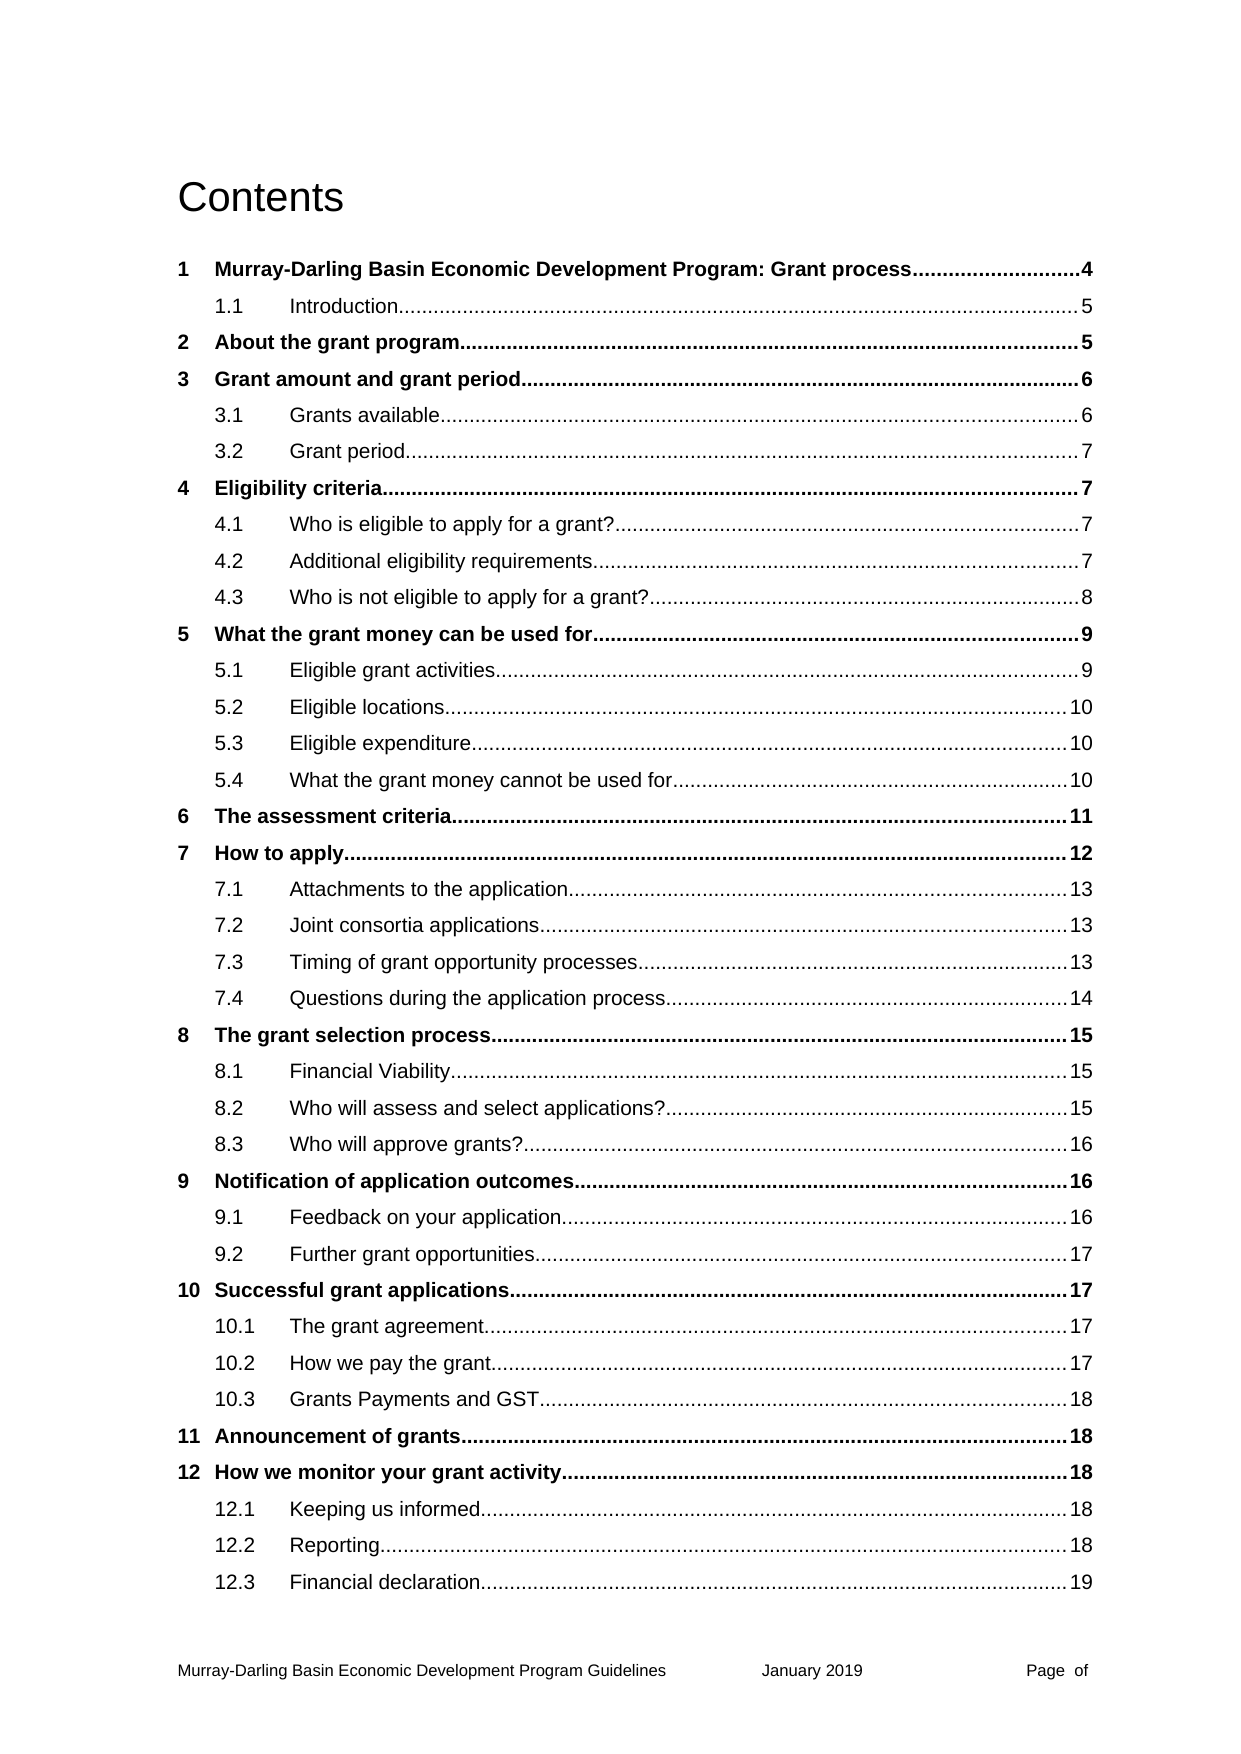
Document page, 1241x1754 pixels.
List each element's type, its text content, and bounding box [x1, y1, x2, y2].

text 12 How we monitor your grant activity 18 [177, 1460, 1092, 1484]
text 5.4 What the grant money cannot be used for 10 [214, 767, 1092, 791]
text 5.1 Eligible grant activities 9 [214, 658, 1092, 682]
text 12.1 Keeping us informed 18 [214, 1497, 1092, 1521]
text 7.4 Questions during the application process 14 [214, 986, 1092, 1010]
text 3.2 Grant period 7 [214, 439, 1092, 463]
text 9.1 Feedback on your application 16 [214, 1205, 1092, 1229]
text 10.2 How we pay the grant 17 [214, 1351, 1092, 1375]
text 9.2 Further grant opportunities 17 [214, 1241, 1092, 1265]
text 10.3 Grants Payments and GST 18 [214, 1387, 1092, 1411]
text 3.1 Grants available 6 [214, 403, 1092, 427]
text 5.3 Eligible expenditure 10 [214, 731, 1092, 755]
text 4 Eligibility criteria 7 [177, 476, 1092, 500]
text 5.2 Eligible locations 10 [214, 694, 1092, 718]
text 9 Notification of application outcomes 16 [177, 1168, 1092, 1192]
text 6 The assessment criteria 11 [177, 804, 1092, 828]
text 3 Grant amount and grant period 6 [177, 366, 1092, 390]
text 7.1 Attachments to the application 13 [214, 877, 1092, 901]
text 5 What the grant money can be used for 9 [177, 622, 1092, 646]
text 11 Announcement of grants 18 [177, 1424, 1092, 1448]
text 4.1 Who is eligible to apply for a grant? 7 [214, 512, 1092, 536]
text 8.2 Who will assess and select applications? 15 [214, 1096, 1092, 1119]
text 7.3 Timing of grant opportunity processes 13 [214, 950, 1092, 974]
text 8.1 Financial Viability 15 [214, 1059, 1092, 1083]
text 4.3 Who is not eligible to apply for a grant? 8 [214, 585, 1092, 609]
text 8 The grant selection process 15 [177, 1023, 1092, 1047]
text 7.2 Joint consortia applications 13 [214, 913, 1092, 937]
text 12.3 Financial declaration 19 [214, 1569, 1092, 1593]
text 10 Successful grant applications 17 [177, 1278, 1092, 1302]
text 7 How to apply 12 [177, 840, 1092, 864]
text 10.1 The grant agreement 17 [214, 1314, 1092, 1338]
text 1.1 Introduction 5 [214, 293, 1092, 317]
text 12.2 Reporting 18 [214, 1533, 1092, 1557]
text 2 About the grant program 5 [177, 330, 1092, 354]
subtitle Contents [177, 173, 1092, 221]
text 1 Murray-Darling Basin Economic Development Program: Grant process 4 [177, 257, 1092, 281]
text 4.2 Additional eligibility requirements 7 [214, 549, 1092, 573]
text 8.3 Who will approve grants? 16 [214, 1132, 1092, 1156]
